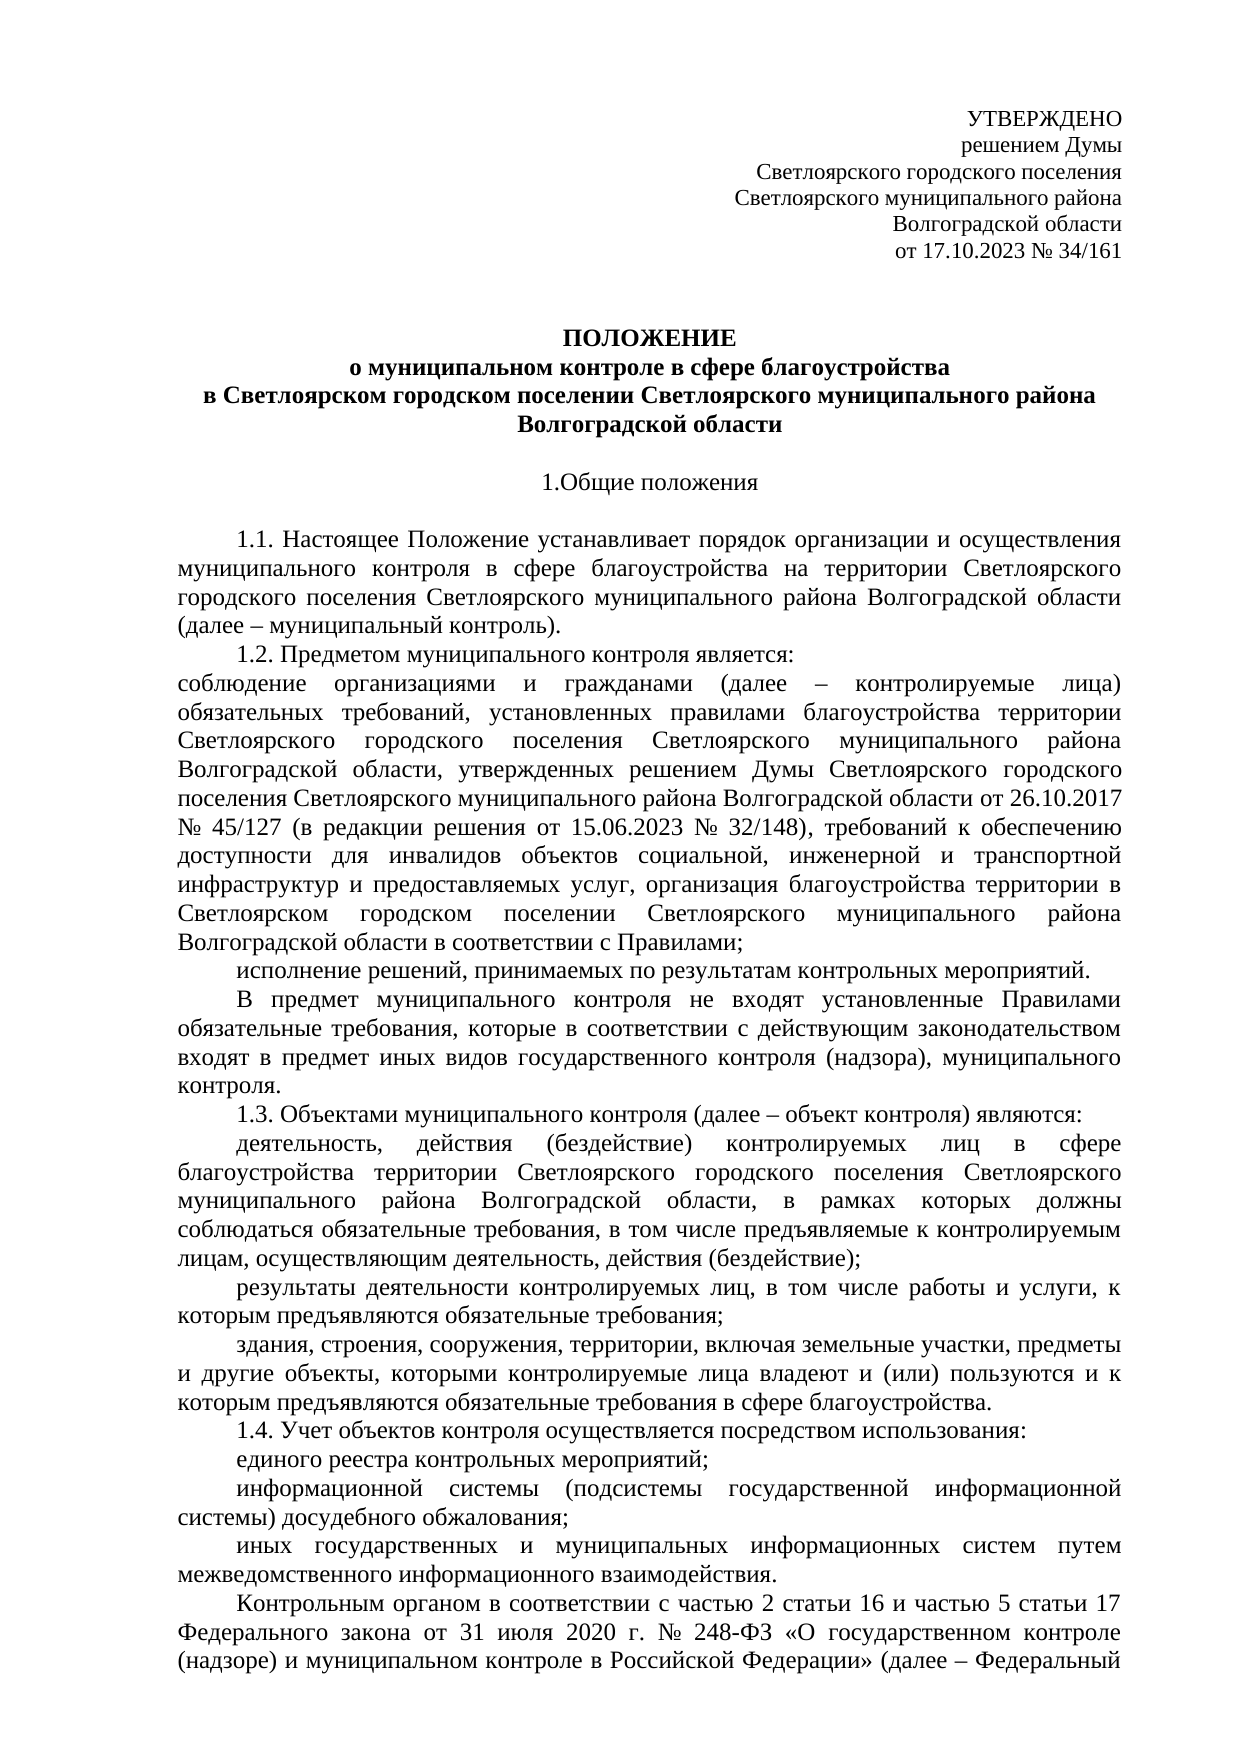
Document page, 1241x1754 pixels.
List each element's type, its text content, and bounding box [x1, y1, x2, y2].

text 1.1. Настоящее Положение устанавливает порядок организации и осуществления муниципального контроля в сфере благоустройства на территории Светлоярского городского поселения Светлоярского муниципального района Волгоградской области (далее – муниципальный контроль). [177, 524, 1122, 639]
text деятельность, действия (бездействие) контролируемых лиц в сфере благоустройства территории Светлоярского городского поселения Светлоярского муниципального района Волгоградской области, в рамках которых должны соблюдаться обязательные требования, в том числе предъявляемые к контролируемым лицам, осуществляющим деятельность, действия (бездействие); [177, 1128, 1122, 1272]
text ПОЛОЖЕНИЕ [177, 323, 1122, 352]
text решением Думы [620, 131, 1122, 158]
text иных государственных и муниципальных информационных систем путем межведомственного информационного взаимодействия. [177, 1531, 1122, 1588]
text 1.3. Объектами муниципального контроля (далее – объект контроля) являются: [177, 1099, 1122, 1128]
text исполнение решений, принимаемых по результатам контрольных мероприятий. [177, 956, 1122, 984]
text 1.2. Предметом муниципального контроля является: [177, 639, 1122, 668]
text УТВЕРЖДЕНО [177, 105, 1122, 131]
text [177, 1588, 1122, 1674]
text Светлоярского городского поселения Светлоярского муниципального района Волгоградской области [620, 158, 1122, 237]
text информационной системы (подсистемы государственной информационной системы) досудебного обжалования; [177, 1473, 1122, 1531]
text здания, строения, сооружения, территории, включая земельные участки, предметы и другие объекты, которыми контролируемые лица владеют и (или) пользуются и к которым предъявляются обязательные требования в сфере благоустройства. [177, 1329, 1122, 1416]
text соблюдение организациями и гражданами (далее – контролируемые лица) обязательных требований, установленных правилами благоустройства территории Светлоярского городского поселения Светлоярского муниципального района Волгоградской области, утвержденных решением Думы Светлоярского городского поселения Светлоярского муниципального района Волгоградской области от 26.10.2017 № 45/127 (в редакции решения от 15.06.2023 № 32/148), требований к обеспечению доступности для инвалидов объектов социальной, инженерной и транспортной инфраструктур и предоставляемых услуг, организация благоустройства территории в Светлоярском городском поселении Светлоярского муниципального района Волгоградской области в соответствии с Правилами; [177, 668, 1122, 956]
text В предмет муниципального контроля не входят установленные Правилами обязательные требования, которые в соответствии с действующим законодательством входят в предмет иных видов государственного контроля (надзора), муниципального контроля. [177, 984, 1122, 1099]
text в Светлоярском городском поселении Светлоярского муниципального района Волгоградской области [177, 381, 1122, 438]
text от 17.10.2023 № 34/161 [177, 237, 1122, 263]
text 1.Общие положения [177, 467, 1122, 496]
text 1.4. Учет объектов контроля осуществляется посредством использования: [177, 1416, 1122, 1444]
text единого реестра контрольных мероприятий; [177, 1444, 1122, 1473]
text о муниципальном контроле в сфере благоустройства [177, 352, 1122, 381]
text результаты деятельности контролируемых лиц, в том числе работы и услуги, к которым предъявляются обязательные требования; [177, 1272, 1122, 1329]
